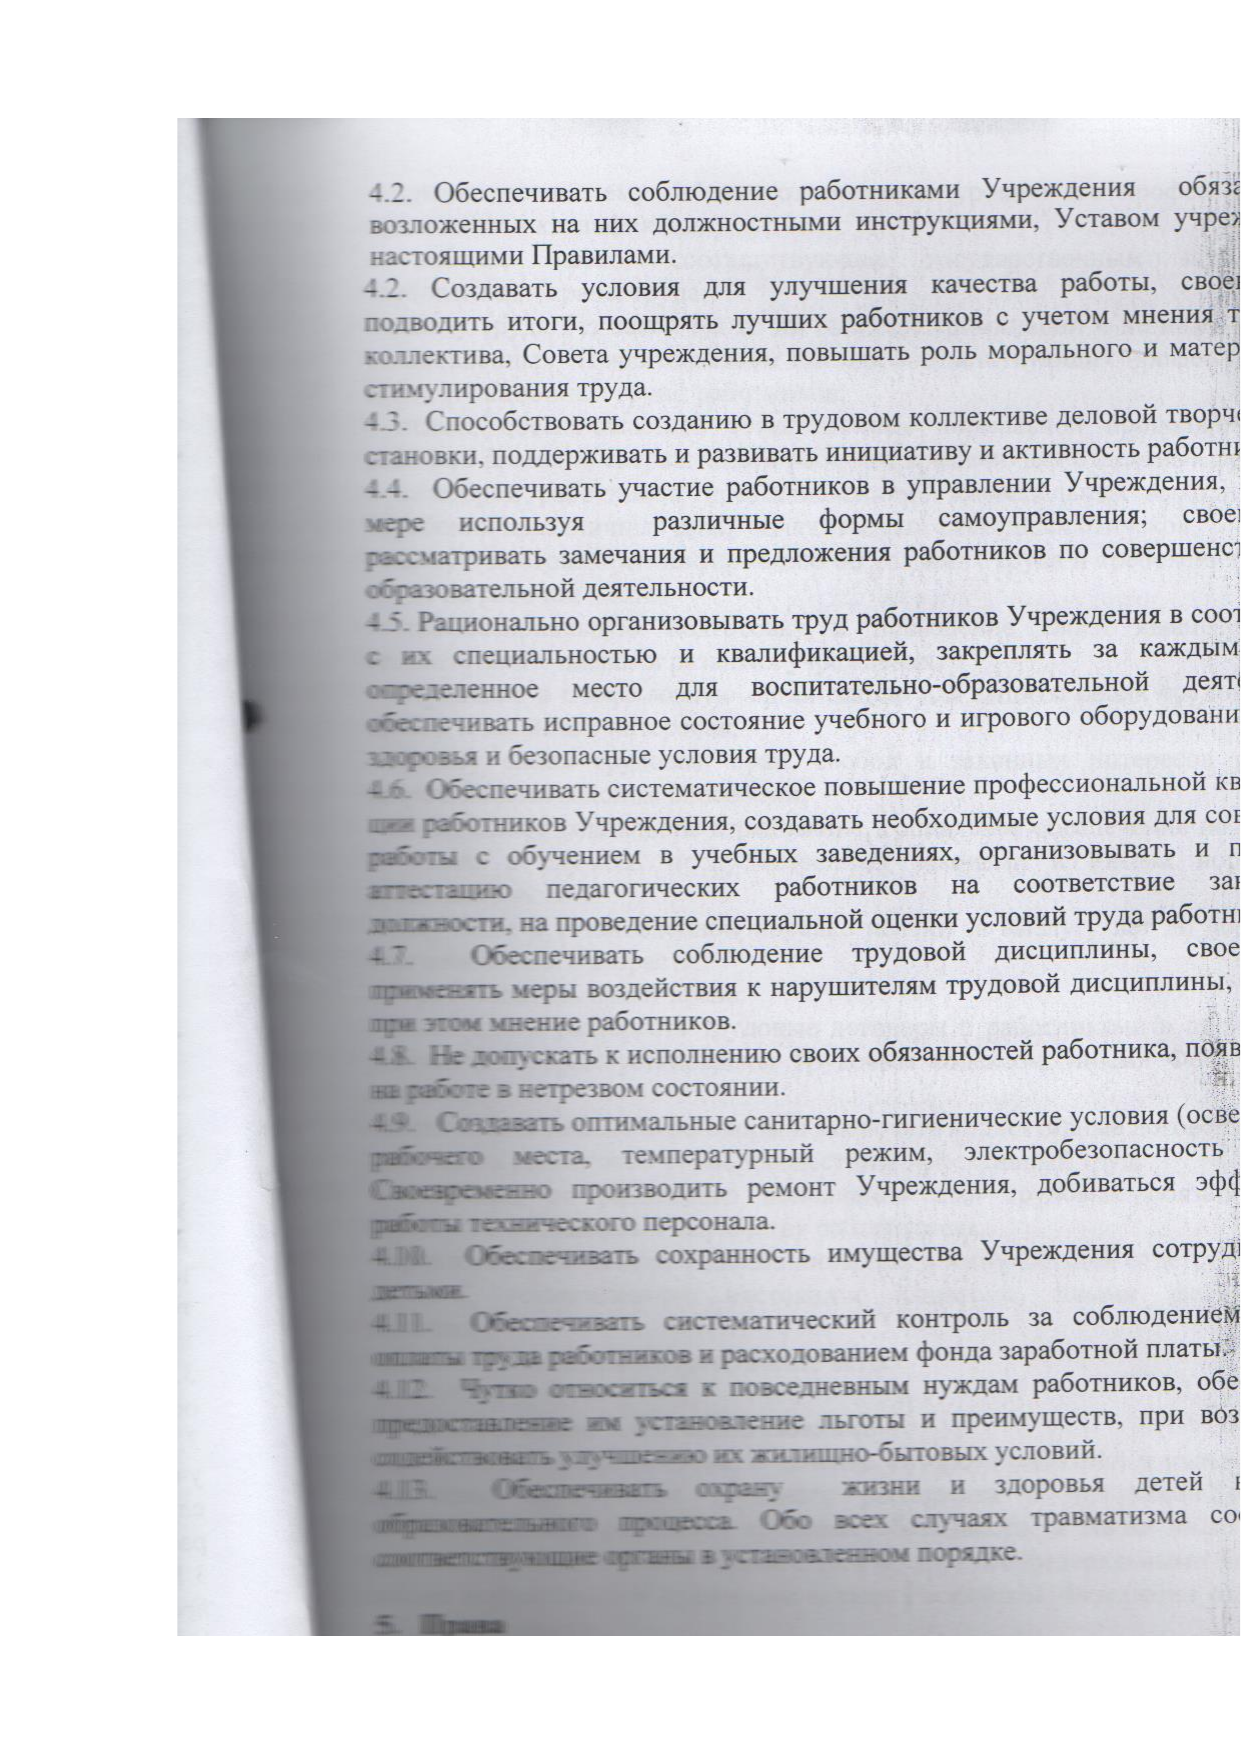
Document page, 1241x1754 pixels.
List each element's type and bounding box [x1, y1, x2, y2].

picture [177, 118, 1241, 1636]
